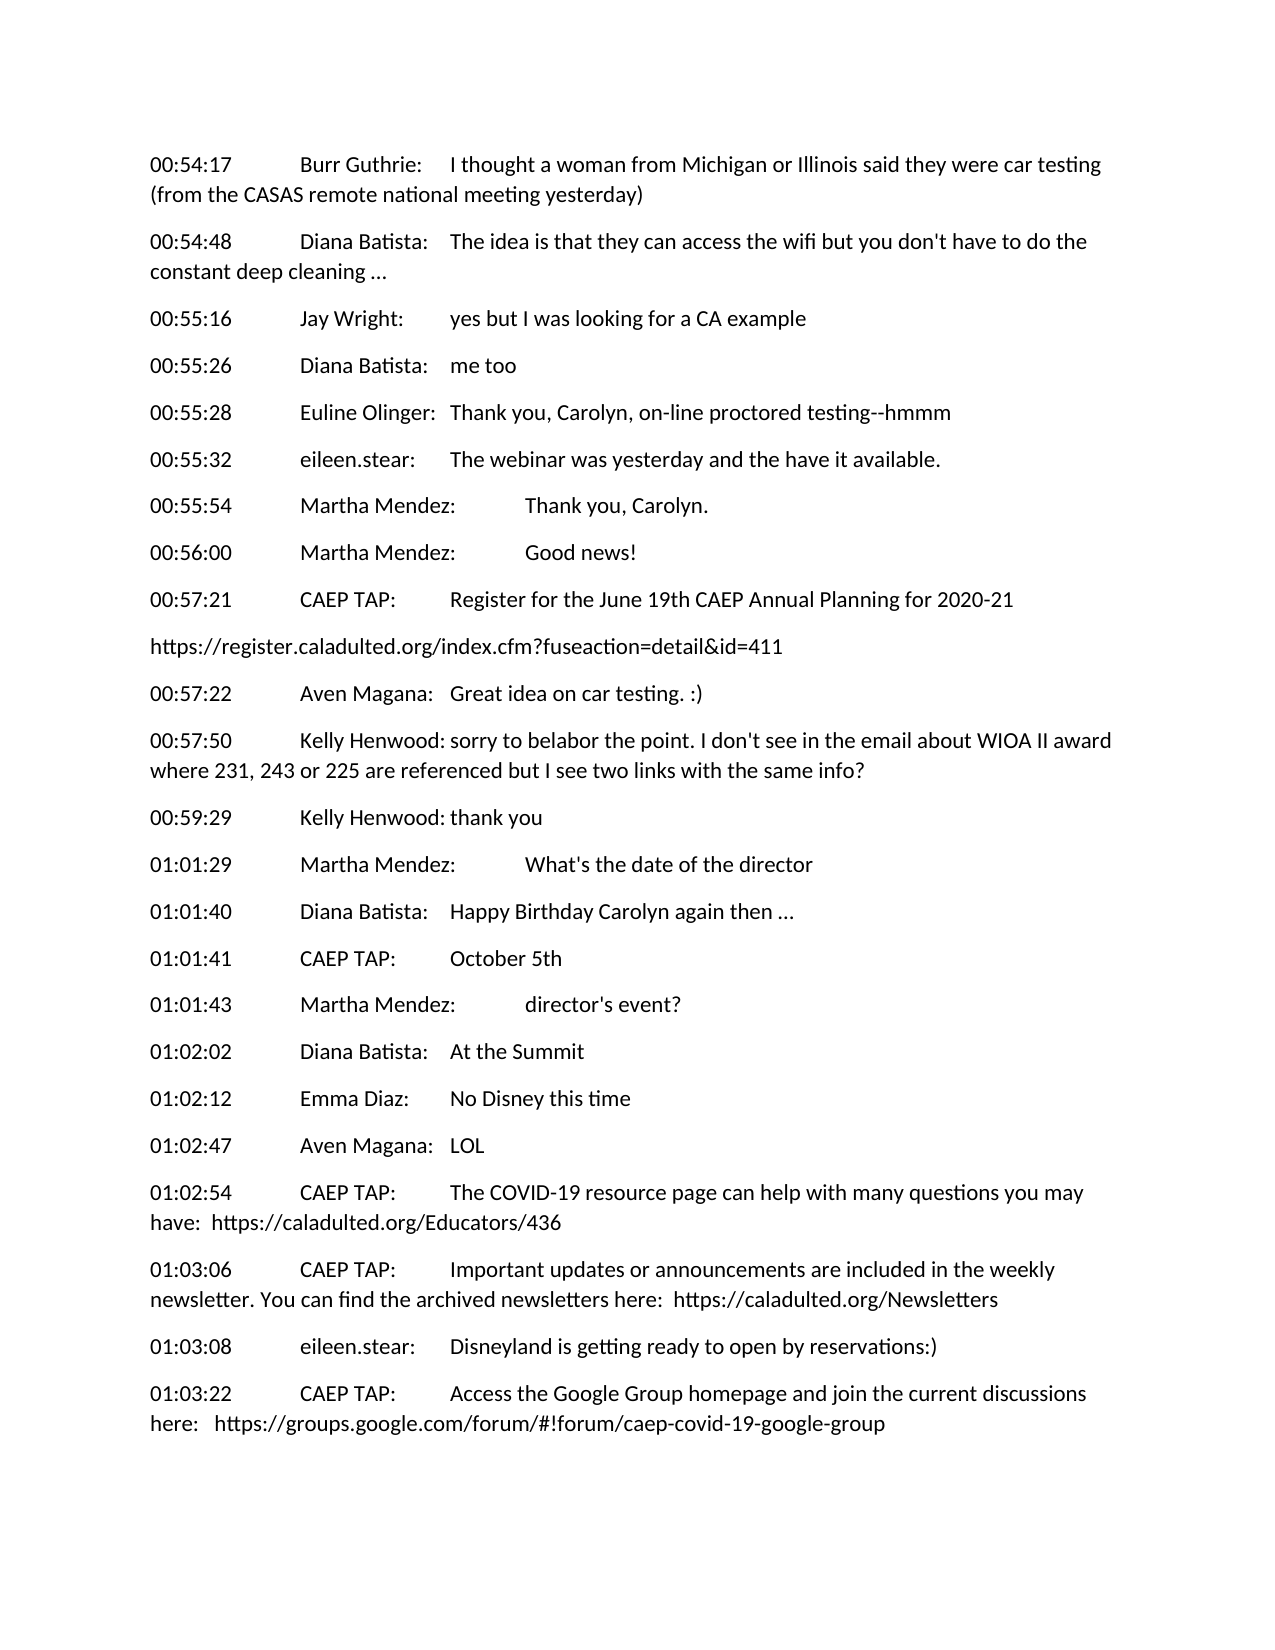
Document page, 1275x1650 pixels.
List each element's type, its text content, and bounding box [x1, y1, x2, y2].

text 01:02:02 Diana Batista: At the Summit [150, 1037, 1125, 1066]
text 01:01:43 Martha Mendez: director's event? [150, 991, 1125, 1019]
text 01:02:54 CAEP TAP: The COVID-19 resource page can help with many questions you may have: https://caladulted.org/Educators/436 [150, 1178, 1125, 1236]
text 01:01:41 CAEP TAP: October 5th [150, 944, 1125, 972]
text 01:03:08 eileen.stear: Disneyland is getting ready to open by reservations:) [150, 1332, 1125, 1360]
text 00:56:00 Martha Mendez: Good news! [150, 538, 1125, 567]
text 00:55:54 Martha Mendez: Thank you, Carolyn. [150, 492, 1125, 520]
text https://register.caladulted.org/index.cfm?fuseaction=detail&id=411 [150, 632, 1125, 660]
text 00:55:16 Jay Wright: yes but I was looking for a CA example [150, 304, 1125, 332]
text 01:02:12 Emma Diaz: No Disney this time [150, 1084, 1125, 1112]
text 00:57:21 CAEP TAP: Register for the June 19th CAEP Annual Planning for 2020-21 [150, 585, 1125, 613]
text 01:01:40 Diana Batista: Happy Birthday Carolyn again then … [150, 897, 1125, 925]
text 00:55:26 Diana Batista: me too [150, 351, 1125, 379]
text 00:57:22 Aven Magana: Great idea on car testing. :) [150, 679, 1125, 707]
text 00:59:29 Kelly Henwood: thank you [150, 803, 1125, 831]
text 01:03:06 CAEP TAP: Important updates or announcements are included in the weekly newsletter. You can find the archived newsletters here: https://caladulted.org/Newsletters [150, 1255, 1125, 1313]
text 00:54:48 Diana Batista: The idea is that they can access the wifi but you don't have to do the constant deep cleaning … [150, 227, 1125, 285]
text 00:57:50 Kelly Henwood: sorry to belabor the point. I don't see in the email about WIOA II award where 231, 243 or 225 are referenced but I see two links with the same info? [150, 726, 1125, 784]
text 01:01:29 Martha Mendez: What's the date of the director [150, 850, 1125, 878]
text 01:03:22 CAEP TAP: Access the Google Group homepage and join the current discussions here: https://groups.google.com/forum/#!forum/caep-covid-19-google-group [150, 1379, 1125, 1437]
text 00:55:32 eileen.stear: The webinar was yesterday and the have it available. [150, 445, 1125, 473]
text 01:02:47 Aven Magana: LOL [150, 1131, 1125, 1159]
text 00:54:17 Burr Guthrie: I thought a woman from Michigan or Illinois said they were car testing (from the CASAS remote national meeting yesterday) [150, 150, 1125, 208]
text 00:55:28 Euline Olinger: Thank you, Carolyn, on-line proctored testing--hmmm [150, 398, 1125, 426]
